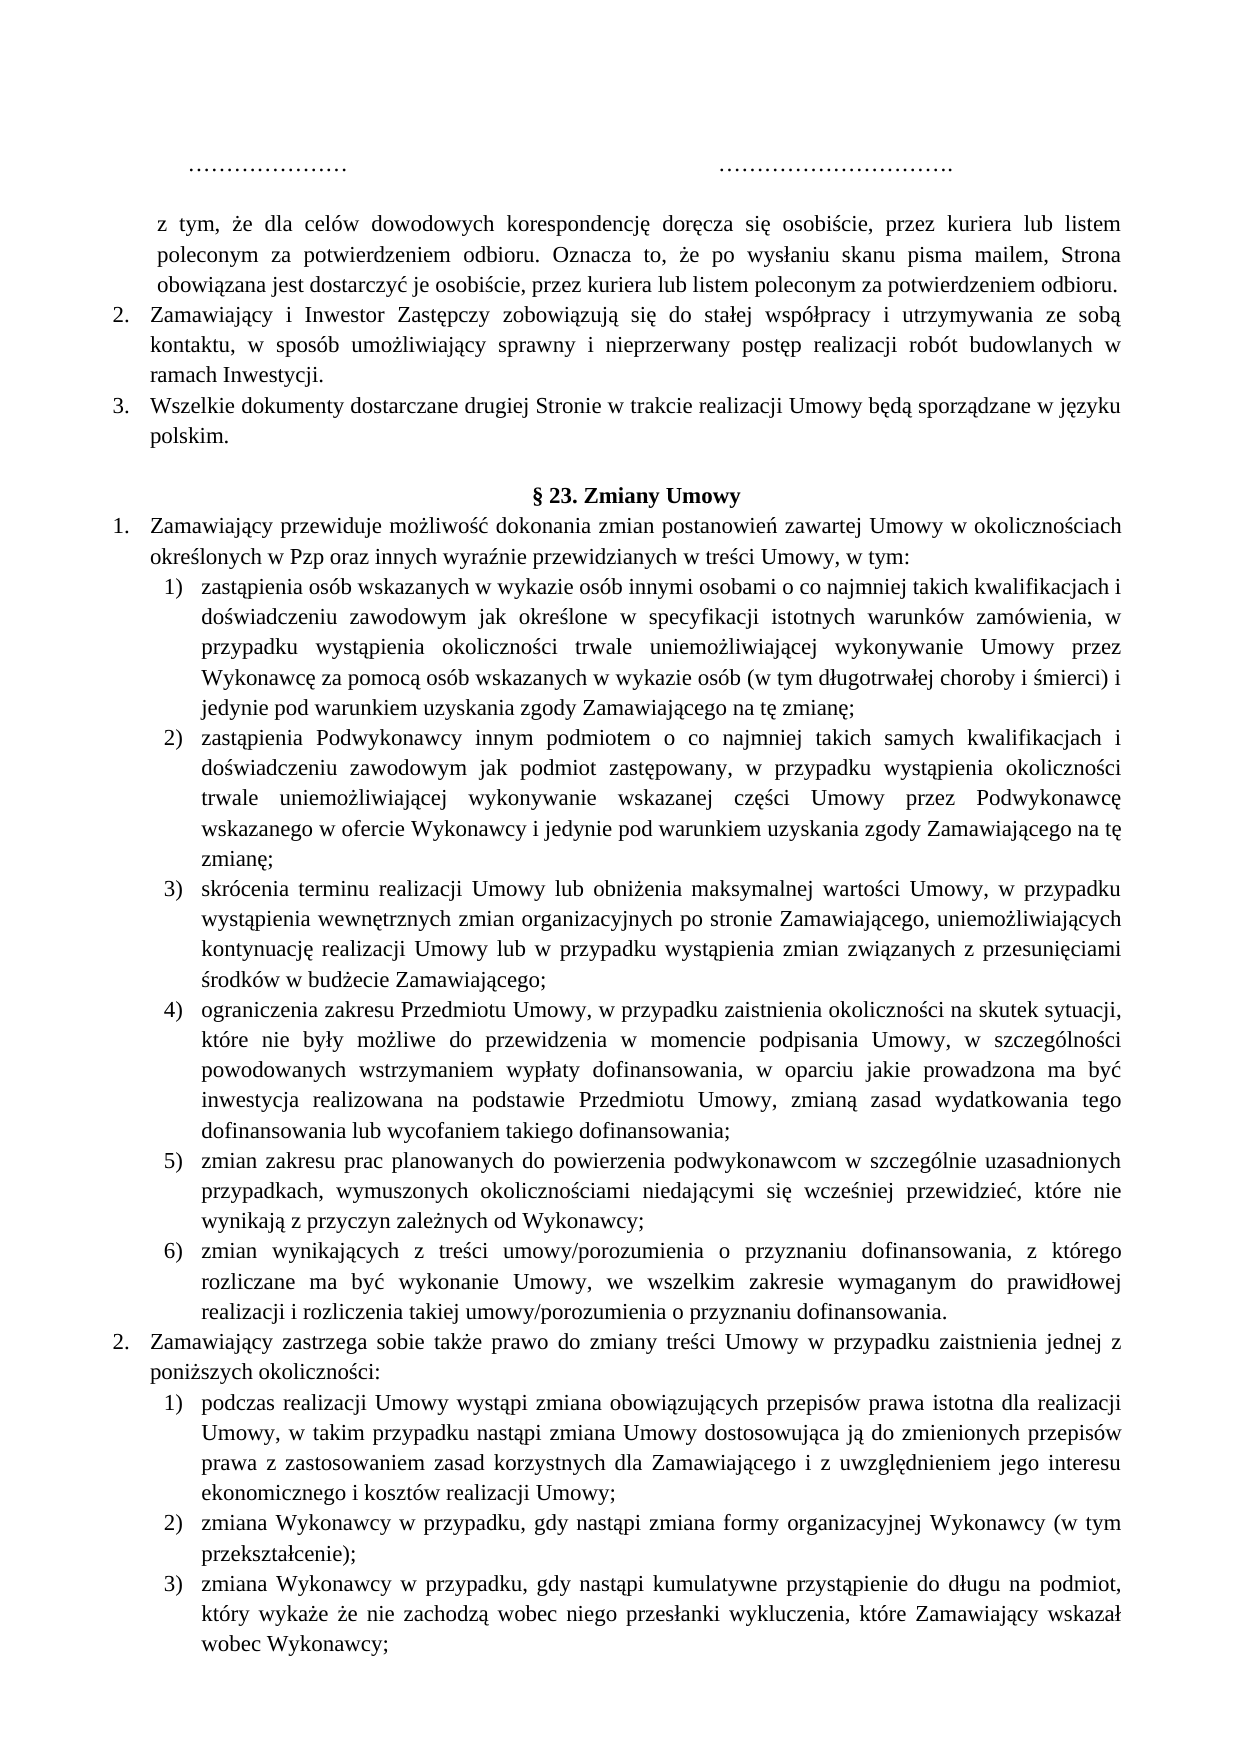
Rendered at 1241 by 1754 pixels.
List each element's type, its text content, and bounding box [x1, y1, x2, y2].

list skrócenia terminu realizacji Umowy lub obniżenia maksymalnej wartości Umowy, w przypadku wystąpienia wewnętrznych zmian organizacyjnych po stronie Zamawiającego, uniemożliwiających kontynuację realizacji Umowy lub w przypadku wystąpienia zmian związanych z przesunięciami środków w budżecie Zamawiającego; [164, 875, 1123, 992]
list ograniczenia zakresu Przedmiotu Umowy, w przypadku zaistnienia okoliczności na skutek sytuacji, które nie były możliwe do przewidzenia w momencie podpisania Umowy, w szczególności powodowanych wstrzymaniem wypłaty dofinansowania, w oparciu jakie prowadzona ma być inwestycja realizowana na podstawie Przedmiotu Umowy, zmianą zasad wydatkowania tego dofinansowania lub wycofaniem takiego dofinansowania; [164, 996, 1123, 1143]
list Zamawiający i Inwestor Zastępczy zobowiązują się do stałej współpracy i utrzymywania ze sobą kontaktu, w sposób umożliwiający sprawny i nieprzerwany postęp realizacji robót budowlanych w ramach Inwestycji. [112, 301, 1123, 388]
text § 23. Zmiany Umowy [150, 482, 1123, 509]
list Zamawiający zastrzega sobie także prawo do zmiany treści Umowy w przypadku zaistnienia jednej z poniższych okoliczności: [112, 1328, 1123, 1385]
text z tym, że dla celów dowodowych korespondencję doręcza się osobiście, przez kuriera lub listem poleconym za potwierdzeniem odbioru. Oznacza to, że po wysłaniu skanu pisma mailem, Strona obowiązana jest dostarczyć je osobiście, przez kuriera lub listem poleconym za potwierdzeniem odbioru. [157, 210, 1123, 297]
list zmian zakresu prac planowanych do powierzenia podwykonawcom w szczególnie uzasadnionych przypadkach, wymuszonych okolicznościami niedającymi się wcześniej przewidzieć, które nie wynikają z przyczyn zależnych od Wykonawcy; [164, 1147, 1123, 1234]
list Zamawiający przewiduje możliwość dokonania zmian postanowień zawartej Umowy w okolicznościach określonych w Pzp oraz innych wyraźnie przewidzianych w treści Umowy, w tym: [112, 512, 1123, 569]
list zmiana Wykonawcy w przypadku, gdy nastąpi zmiana formy organizacyjnej Wykonawcy (w tym przekształcenie); [164, 1509, 1123, 1566]
list zmian wynikających z treści umowy/porozumienia o przyznaniu dofinansowania, z którego rozliczane ma być wykonanie Umowy, we wszelkim zakresie wymaganym do prawidłowej realizacji i rozliczenia takiej umowy/porozumienia o przyznaniu dofinansowania. [164, 1237, 1123, 1324]
list zmiana Wykonawcy w przypadku, gdy nastąpi kumulatywne przystąpienie do długu na podmiot, który wykaże że nie zachodzą wobec niego przesłanki wykluczenia, które Zamawiający wskazał wobec Wykonawcy; [164, 1570, 1123, 1657]
list zastąpienia osób wskazanych w wykazie osób innymi osobami o co najmniej takich kwalifikacjach i doświadczeniu zawodowym jak określone w specyfikacji istotnych warunków zamówienia, w przypadku wystąpienia okoliczności trwale uniemożliwiającej wykonywanie Umowy przez Wykonawcę za pomocą osób wskazanych w wykazie osób (w tym długotrwałej choroby i śmierci) i jedynie pod warunkiem uzyskania zgody Zamawiającego na tę zmianę; [164, 573, 1123, 720]
list podczas realizacji Umowy wystąpi zmiana obowiązujących przepisów prawa istotna dla realizacji Umowy, w takim przypadku nastąpi zmiana Umowy dostosowująca ją do zmienionych przepisów prawa z zastosowaniem zasad korzystnych dla Zamawiającego i z uwzględnieniem jego interesu ekonomicznego i kosztów realizacji Umowy; [164, 1388, 1123, 1506]
list Wszelkie dokumenty dostarczane drugiej Stronie w trakcie realizacji Umowy będą sporządzane w języku polskim. [112, 392, 1123, 448]
text ………………… …………………………. [187, 150, 1123, 176]
list zastąpienia Podwykonawcy innym podmiotem o co najmniej takich samych kwalifikacjach i doświadczeniu zawodowym jak podmiot zastępowany, w przypadku wystąpienia okoliczności trwale uniemożliwiającej wykonywanie wskazanej części Umowy przez Podwykonawcę wskazanego w ofercie Wykonawcy i jedynie pod warunkiem uzyskania zgody Zamawiającego na tę zmianę; [164, 724, 1123, 871]
